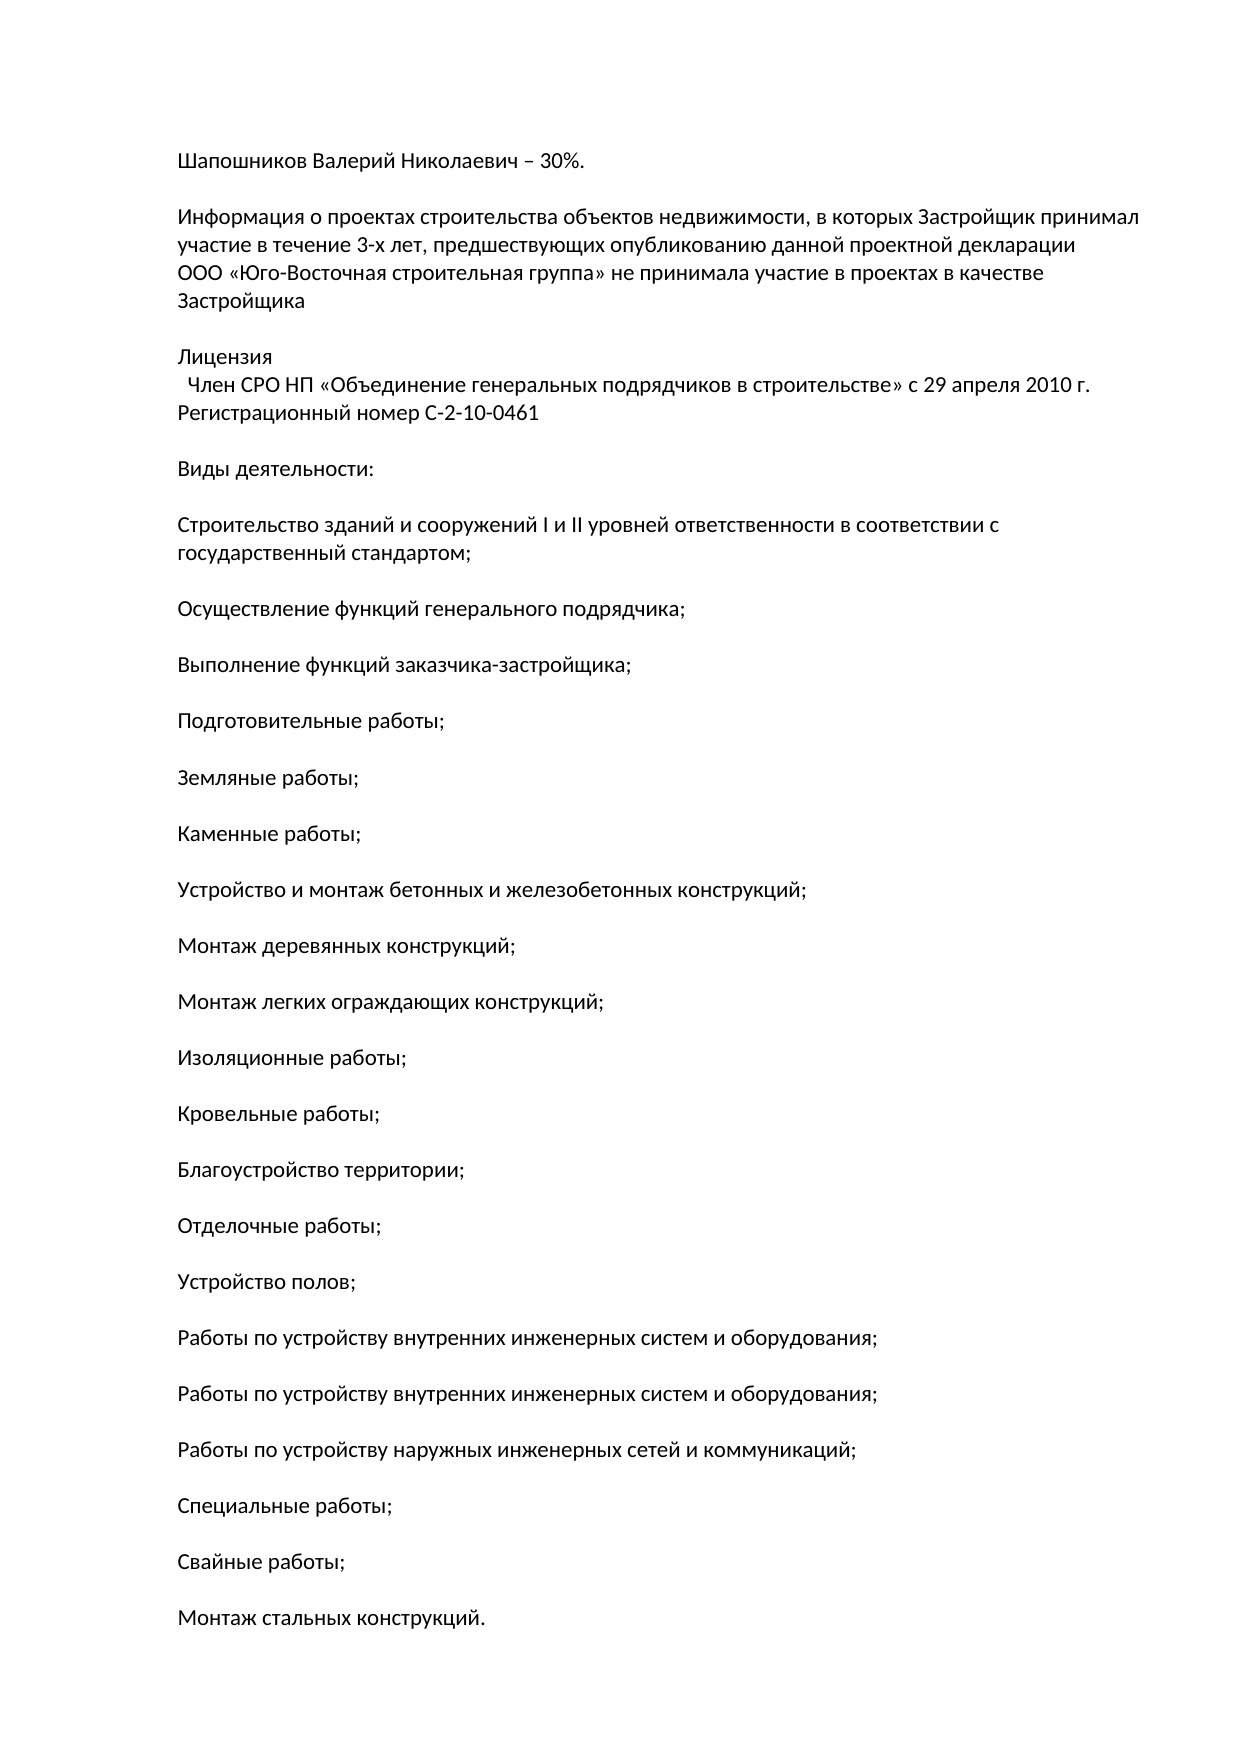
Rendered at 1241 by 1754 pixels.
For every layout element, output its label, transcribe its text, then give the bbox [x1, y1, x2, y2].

text Член СРО НП «Объединение генеральных подрядчиков в строительстве» с 29 апреля 2010 г. Регистрационный номер С-2-10-0461 [177, 370, 1152, 426]
text Каменные работы; [177, 819, 1152, 847]
text Работы по устройству наружных инженерных сетей и коммуникаций; [177, 1435, 1152, 1463]
text Лицензия [177, 342, 1152, 370]
text Благоустройство территории; [177, 1155, 1152, 1183]
text Устройство и монтаж бетонных и железобетонных конструкций; [177, 875, 1152, 903]
text Виды деятельности: [177, 454, 1152, 482]
text Монтаж стальных конструкций. [177, 1603, 1152, 1631]
text Подготовительные работы; [177, 707, 1152, 734]
text Монтаж легких ограждающих конструкций; [177, 987, 1152, 1015]
text Осуществление функций генерального подрядчика; [177, 594, 1152, 622]
text Монтаж деревянных конструкций; [177, 931, 1152, 959]
text ООО «Юго-Восточная строительная группа» не принимала участие в проектах в качестве Застройщика [177, 258, 1152, 314]
text Строительство зданий и сооружений I и II уровней ответственности в соответствии с государственный стандартом; [177, 510, 1152, 566]
text Специальные работы; [177, 1491, 1152, 1519]
text Отделочные работы; [177, 1211, 1152, 1239]
text Информация о проектах строительства объектов недвижимости, в которых Застройщик принимал участие в течение 3-х лет, предшествующих опубликованию данной проектной декларации [177, 202, 1152, 258]
text Кровельные работы; [177, 1099, 1152, 1127]
text Земляные работы; [177, 763, 1152, 791]
text Устройство полов; [177, 1267, 1152, 1295]
text Работы по устройству внутренних инженерных систем и оборудования; [177, 1379, 1152, 1407]
text Шапошников Валерий Николаевич – 30%. [177, 146, 1152, 174]
text Работы по устройству внутренних инженерных систем и оборудования; [177, 1323, 1152, 1351]
text Изоляционные работы; [177, 1043, 1152, 1071]
text Свайные работы; [177, 1547, 1152, 1575]
text Выполнение функций заказчика-застройщика; [177, 651, 1152, 678]
